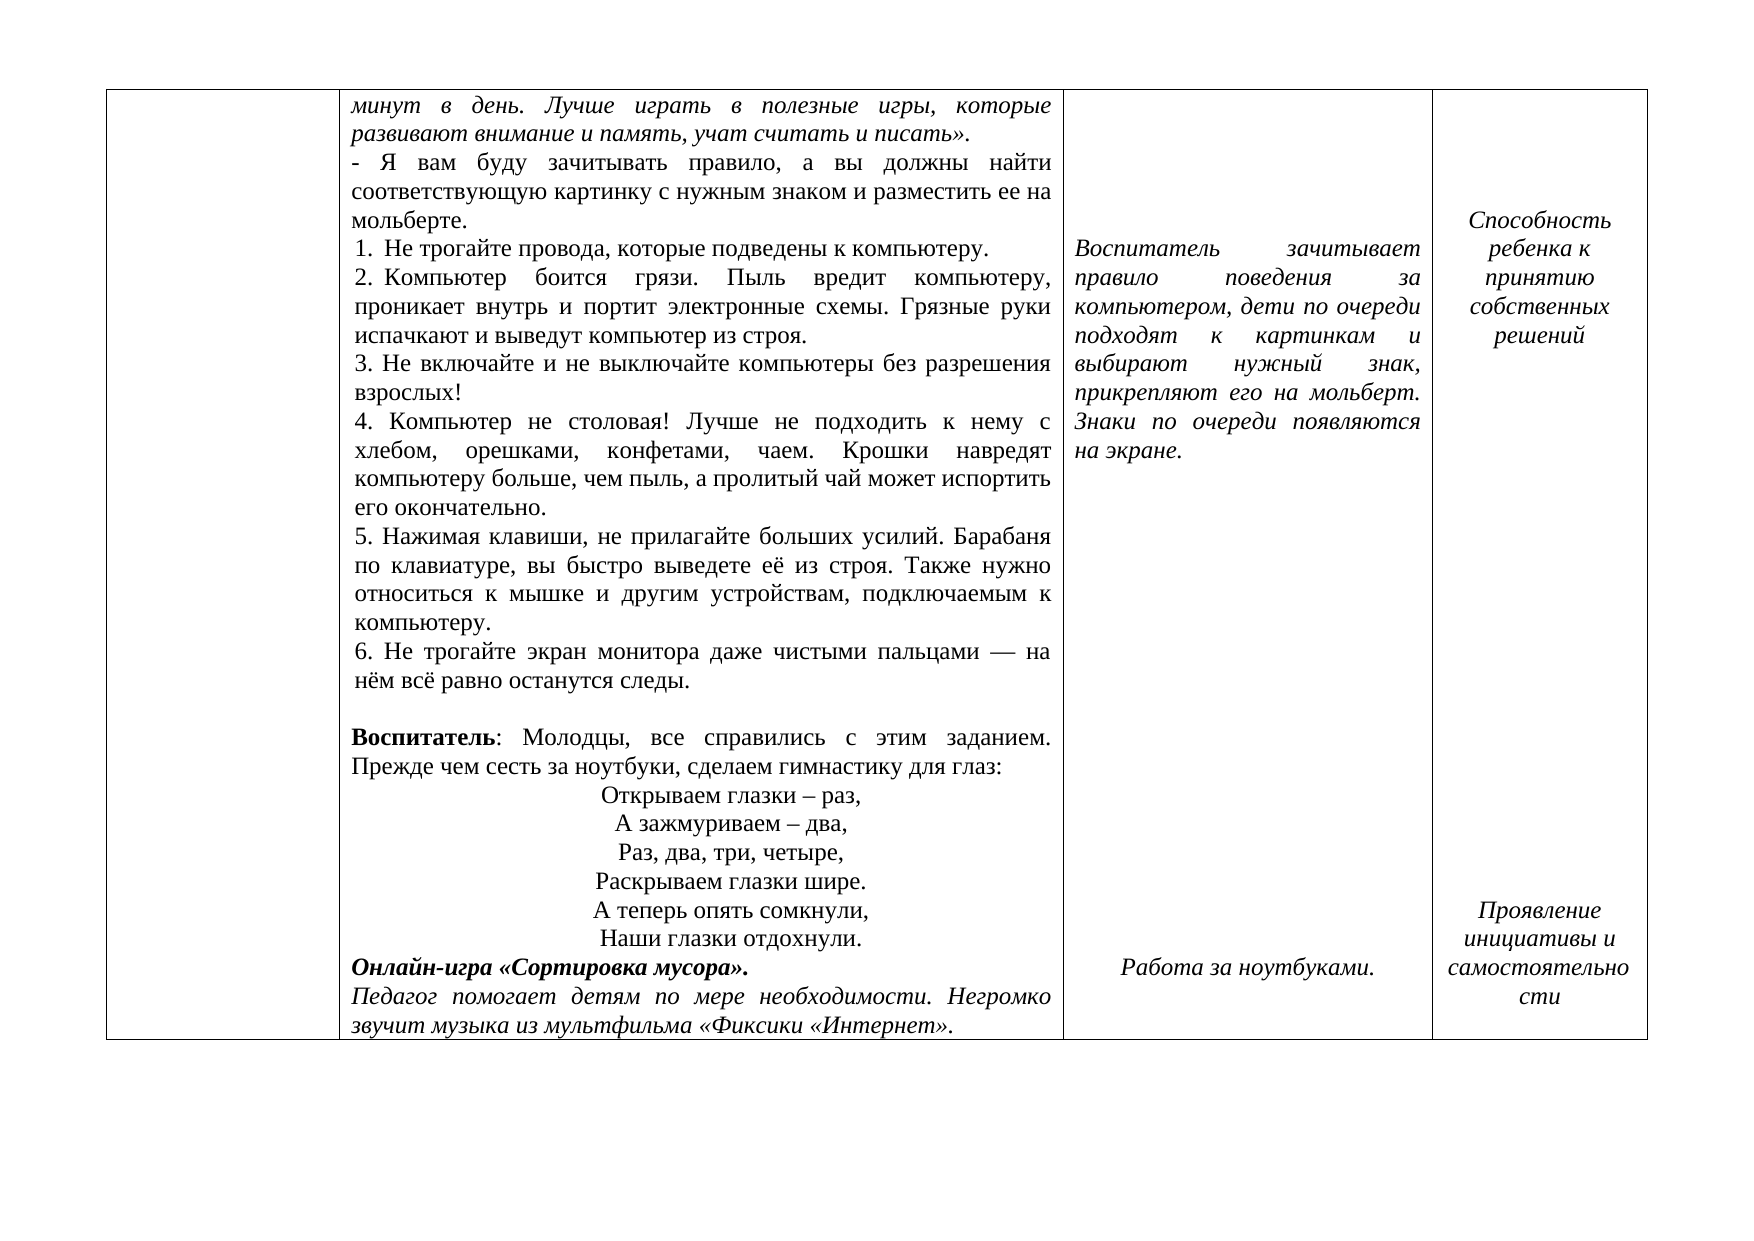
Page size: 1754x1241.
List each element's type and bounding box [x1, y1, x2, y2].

table_cell [340, 90, 1063, 1038]
table_cell [1064, 90, 1432, 1038]
table_cell [1433, 90, 1647, 1038]
table_cell [107, 90, 339, 1038]
